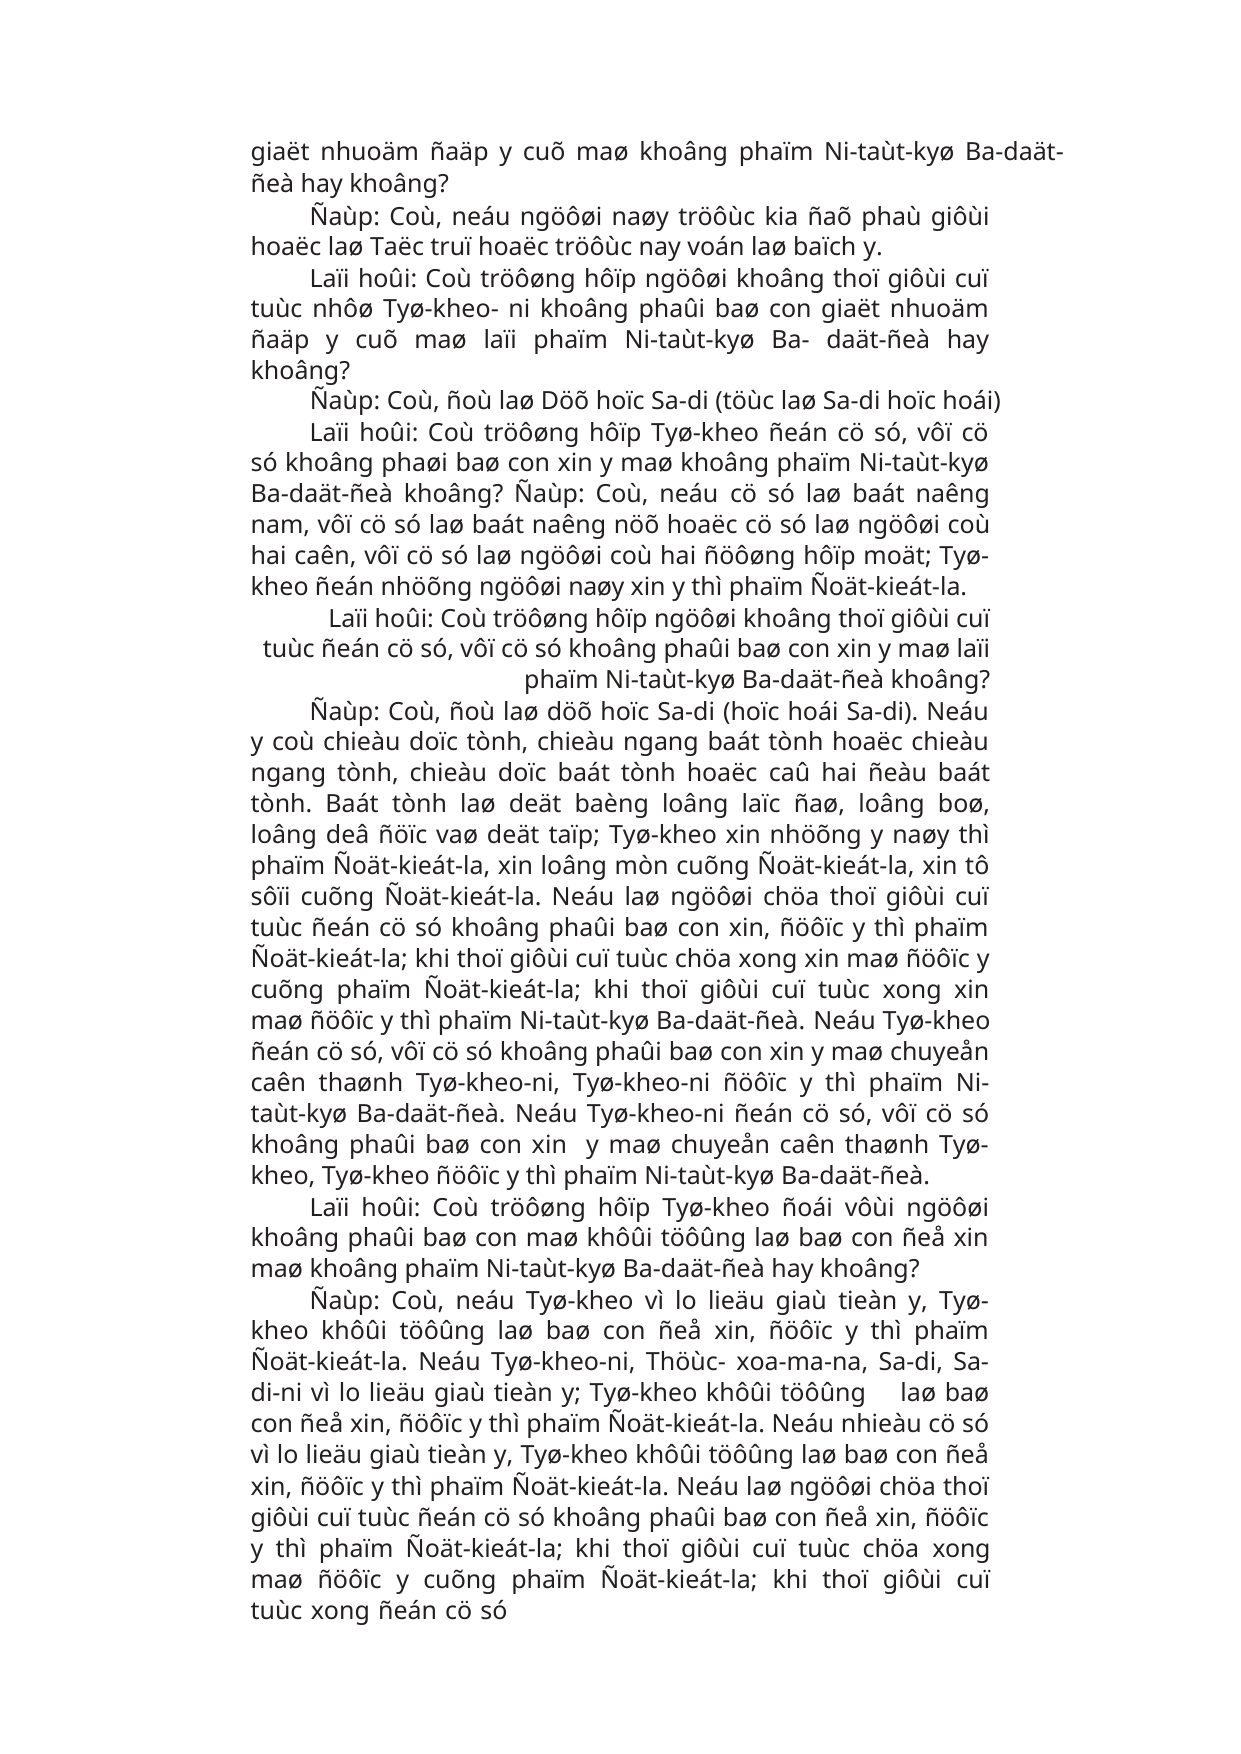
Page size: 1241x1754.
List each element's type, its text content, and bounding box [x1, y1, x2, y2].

text Laïi hoûi: Coù tröôøng hôïp Tyø-kheo ñoái vôùi ngöôøi khoâng phaûi baø con maø khôûi töôûng laø baø con ñeå xin maø khoâng phaïm Ni-taùt-kyø Ba-daät-ñeà hay khoâng? [250, 1192, 990, 1285]
text Ñaùp: Coù, ñoù laø Döõ hoïc Sa-di (töùc laø Sa-di hoïc hoái) [309, 387, 1065, 415]
text Laïi hoûi: Coù tröôøng hôïp Tyø-kheo ñeán cö só, vôï cö só khoâng phaøi baø con xin y maø khoâng phaïm Ni-taùt-kyø Ba-daät-ñeà khoâng? Ñaùp: Coù, neáu cö só laø baát naêng nam, vôï cö só laø baát naêng nöõ hoaëc cö só laø ngöôøi coù hai caên, vôï cö só laø ngöôøi coù hai ñöôøng hôïp moät; Tyø-kheo ñeán nhöõng ngöôøi naøy xin y thì phaïm Ñoät-kieát-la. [250, 416, 990, 602]
text giaët nhuoäm ñaäp y cuõ maø khoâng phaïm Ni-taùt-kyø Ba-daät-ñeà hay khoâng? [250, 134, 1065, 199]
text Laïi hoûi: Coù tröôøng hôïp ngöôøi khoâng thoï giôùi cuï tuùc nhôø Tyø-kheo- ni khoâng phaûi baø con giaët nhuoäm ñaäp y cuõ maø laïi phaïm Ni-taùt-kyø Ba- daät-ñeà hay khoâng? [250, 262, 990, 387]
text Ñaùp: Coù, neáu Tyø-kheo vì lo lieäu giaù tieàn y, Tyø-kheo khôûi töôûng laø baø con ñeå xin, ñöôïc y thì phaïm Ñoät-kieát-la. Neáu Tyø-kheo-ni, Thöùc- xoa-ma-na, Sa-di, Sa-di-ni vì lo lieäu giaù tieàn y; Tyø-kheo khôûi töôûng laø baø con ñeå xin, ñöôïc y thì phaïm Ñoät-kieát-la. Neáu nhieàu cö só vì lo lieäu giaù tieàn y, Tyø-kheo khôûi töôûng laø baø con ñeå xin, ñöôïc y thì phaïm Ñoät-kieát-la. Neáu laø ngöôøi chöa thoï giôùi cuï tuùc ñeán cö só khoâng phaûi baø con ñeå xin, ñöôïc y thì phaïm Ñoät-kieát-la; khi thoï giôùi cuï tuùc chöa xong maø ñöôïc y cuõng phaïm Ñoät-kieát-la; khi thoï giôùi cuï tuùc xong ñeán cö só [250, 1285, 990, 1626]
text Ñaùp: Coù, neáu ngöôøi naøy tröôùc kia ñaõ phaù giôùi hoaëc laø Taëc truï hoaëc tröôùc nay voán laø baïch y. [250, 201, 990, 262]
text Ñaùp: Coù, ñoù laø döõ hoïc Sa-di (hoïc hoái Sa-di). Neáu y coù chieàu doïc tònh, chieàu ngang baát tònh hoaëc chieàu ngang tònh, chieàu doïc baát tònh hoaëc caû hai ñeàu baát tònh. Baát tònh laø deät baèng loâng laïc ñaø, loâng boø, loâng deâ ñöïc vaø deät taïp; Tyø-kheo xin nhöõng y naøy thì phaïm Ñoät-kieát-la, xin loâng mòn cuõng Ñoät-kieát-la, xin tô sôïi cuõng Ñoät-kieát-la. Neáu laø ngöôøi chöa thoï giôùi cuï tuùc ñeán cö só khoâng phaûi baø con xin, ñöôïc y thì phaïm Ñoät-kieát-la; khi thoï giôùi cuï tuùc chöa xong xin maø ñöôïc y cuõng phaïm Ñoät-kieát-la; khi thoï giôùi cuï tuùc xong xin maø ñöôïc y thì phaïm Ni-taùt-kyø Ba-daät-ñeà. Neáu Tyø-kheo ñeán cö só, vôï cö só khoâng phaûi baø con xin y maø chuyeån caên thaønh Tyø-kheo-ni, Tyø-kheo-ni ñöôïc y thì phaïm Ni-taùt-kyø Ba-daät-ñeà. Neáu Tyø-kheo-ni ñeán cö só, vôï cö só khoâng phaûi baø con xin y maø chuyeån caên thaønh Tyø-kheo, Tyø-kheo ñöôïc y thì phaïm Ni-taùt-kyø Ba-daät-ñeà. [250, 695, 990, 1192]
text Laïi hoûi: Coù tröôøng hôïp ngöôøi khoâng thoï giôùi cuï tuùc ñeán cö só, vôï cö só khoâng phaûi baø con xin y maø laïi phaïm Ni-taùt-kyø Ba-daät-ñeà khoâng? [252, 602, 990, 695]
